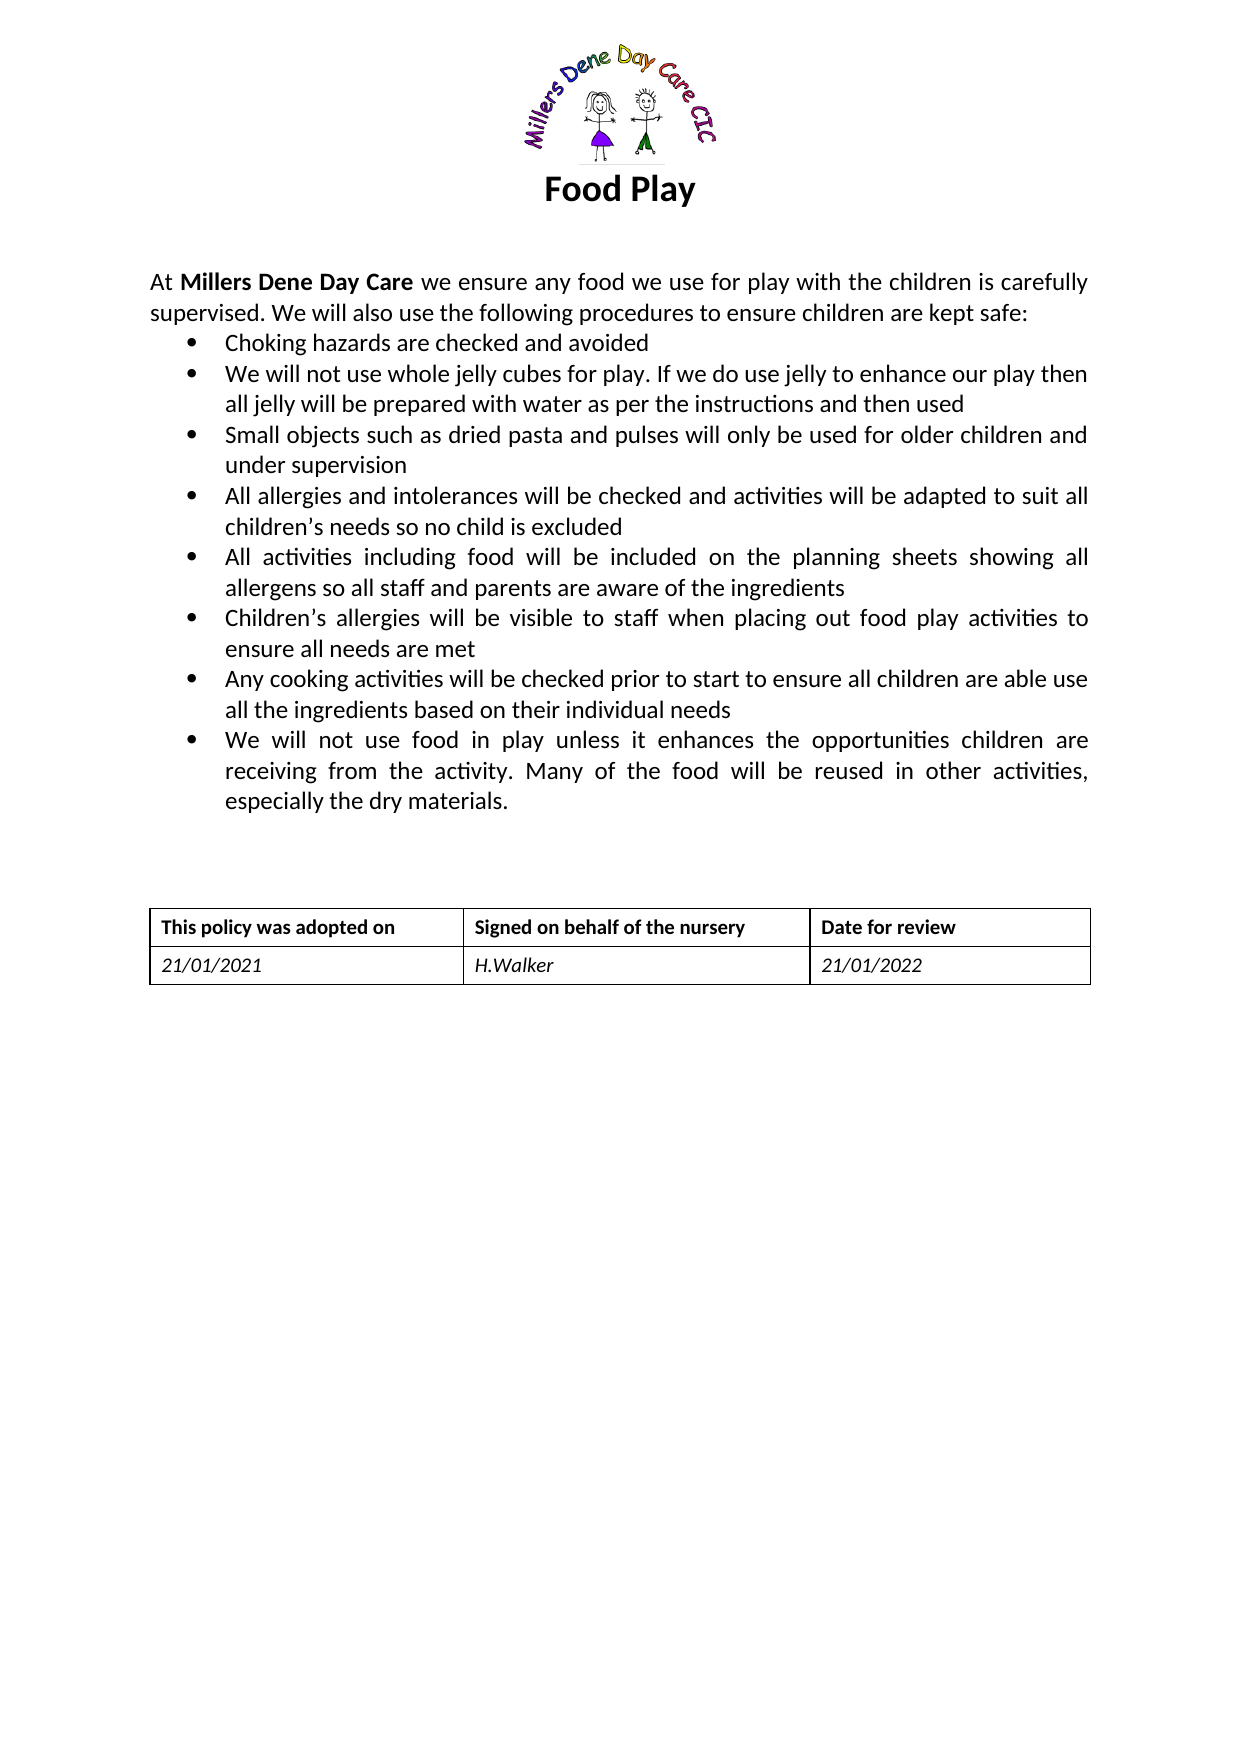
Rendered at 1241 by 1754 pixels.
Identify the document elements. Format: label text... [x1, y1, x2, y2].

table_header Date for review [811, 909, 1090, 946]
table_cell 21/01/2021 [151, 947, 463, 984]
text At Millers Dene Day Care we ensure any food we use for play with the children is carefully supervised. We will also use the following procedures to ensure children are kept safe: [150, 266, 1090, 327]
table_cell 21/01/2022 [811, 947, 1090, 984]
list Choking hazards are checked and avoided [187, 327, 1090, 358]
list Small objects such as dried pasta and pulses will only be used for older children and under supervision [187, 419, 1090, 480]
list Children’s allergies will be visible to staff when placing out food play activities to ensure all needs are met [187, 602, 1090, 663]
picture [524, 44, 717, 165]
text Food Play [150, 165, 1090, 211]
table_header This policy was adopted on [151, 909, 463, 946]
table_cell H.Walker [464, 947, 809, 984]
list All allergies and intolerances will be checked and activities will be adapted to suit all children’s needs so no child is excluded [187, 480, 1090, 541]
list We will not use whole jelly cubes for play. If we do use jelly to enhance our play then all jelly will be prepared with water as per the instructions and then used [187, 358, 1090, 419]
list Any cooking activities will be checked prior to start to ensure all children are able use all the ingredients based on their individual needs [187, 663, 1090, 724]
table_header Signed on behalf of the nursery [464, 909, 809, 946]
list We will not use food in play unless it enhances the opportunities children are receiving from the activity. Many of the food will be reused in other activities, especially the dry materials. [187, 724, 1090, 816]
list All activities including food will be included on the planning sheets showing all allergens so all staff and parents are aware of the ingredients [187, 541, 1090, 602]
